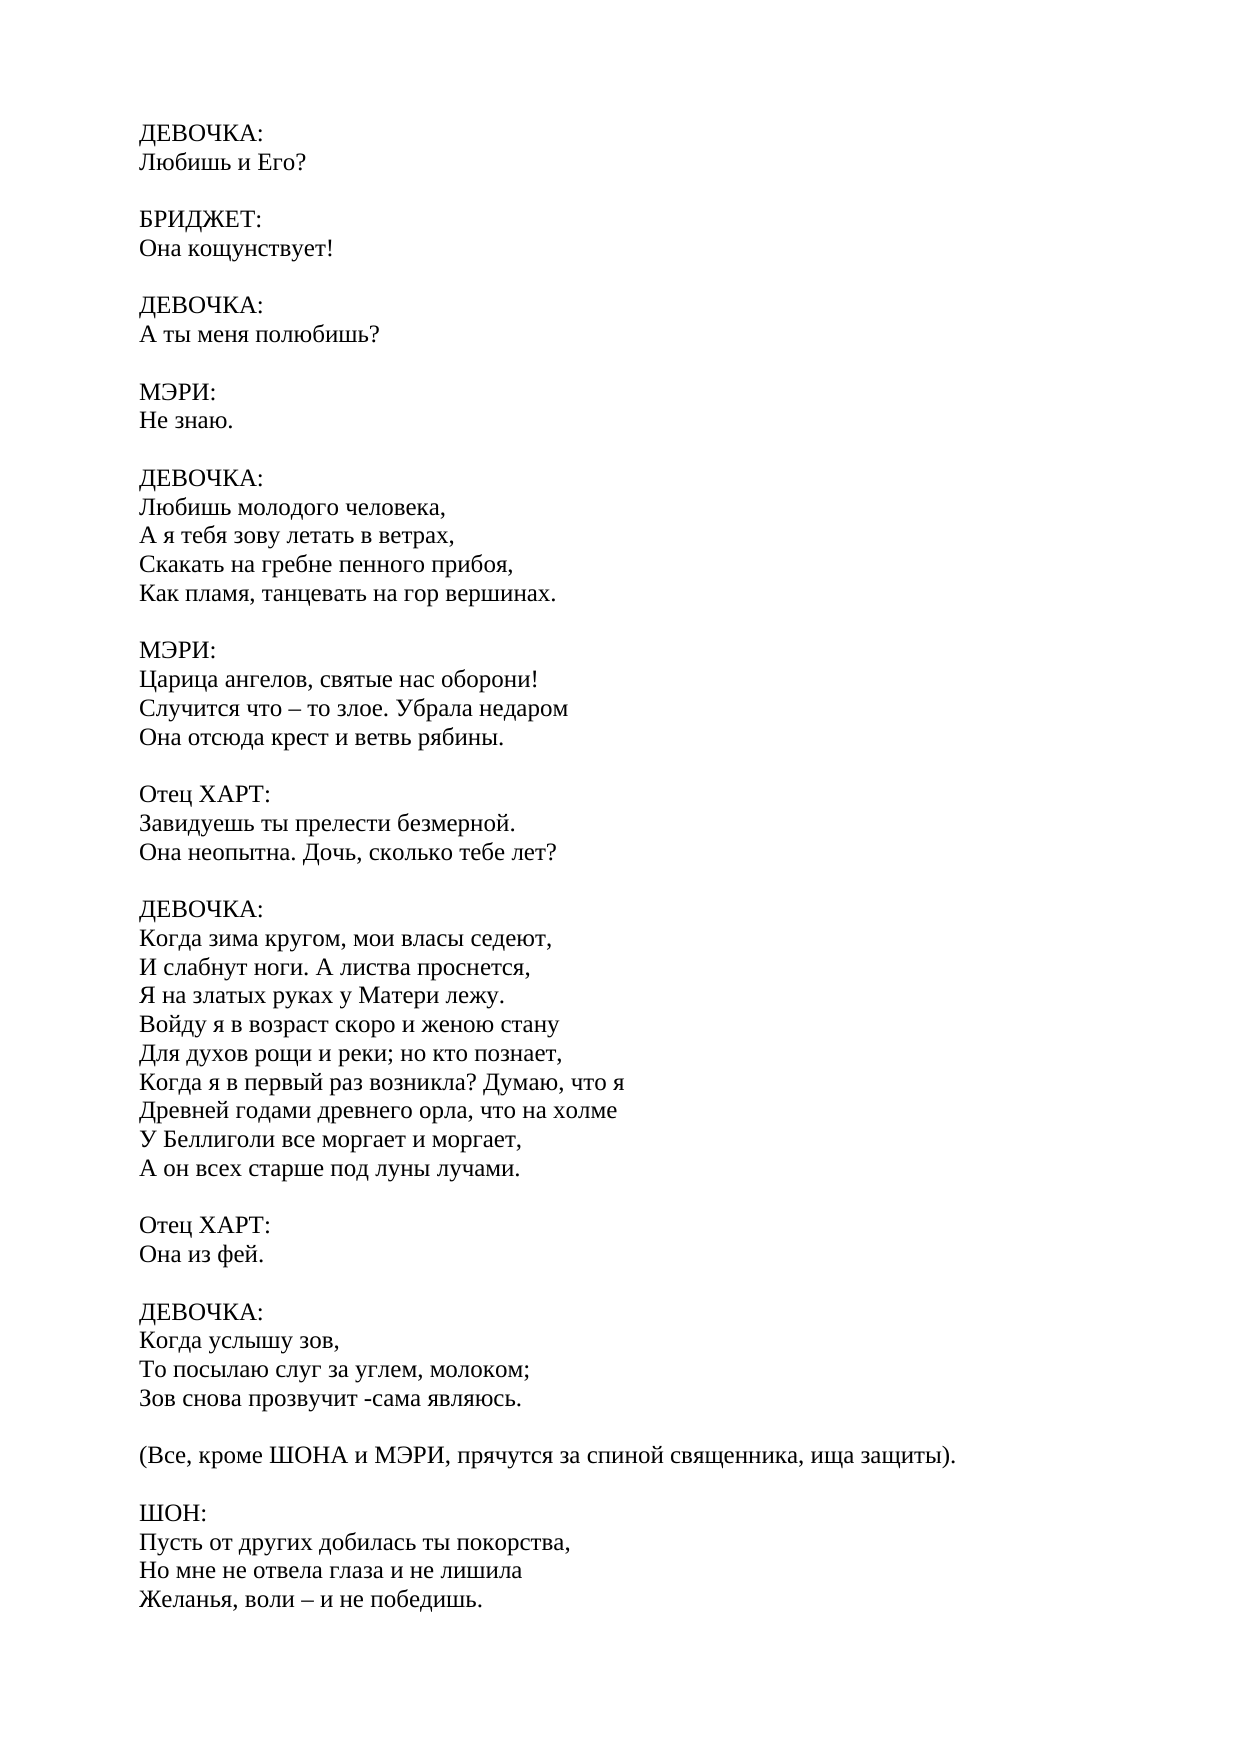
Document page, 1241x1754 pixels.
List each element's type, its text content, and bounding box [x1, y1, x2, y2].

text Отец ХАРТ: [139, 779, 1101, 808]
text Когда зима кругом, мои власы седеют, [139, 923, 1101, 952]
text БРИДЖЕТ: [139, 204, 1101, 233]
text Зов снова прозвучит -сама являюсь. [139, 1383, 1101, 1412]
text (Все, кроме ШОНА и МЭРИ, прячутся за спиной священника, ища защиты). [139, 1441, 1101, 1469]
text ДЕВОЧКА: [139, 894, 1101, 923]
text И слабнут ноги. А листва проснется, [139, 952, 1101, 981]
text Она неопытна. Дочь, сколько тебе лет? [139, 837, 1101, 866]
text Желанья, воли – и не победишь. [139, 1584, 1101, 1613]
text Случится что – то злое. Убрала недаром [139, 693, 1101, 722]
text МЭРИ: [139, 636, 1101, 664]
text Она из фей. [139, 1239, 1101, 1268]
text Она отсюда крест и ветвь рябины. [139, 722, 1101, 751]
text Для духов рощи и реки; но кто познает, [139, 1038, 1101, 1067]
text Любишь и Его? [139, 147, 1101, 176]
text Но мне не отвела глаза и не лишила [139, 1556, 1101, 1584]
text ДЕВОЧКА: [139, 1297, 1101, 1326]
text Царица ангелов, святые нас оборони! [139, 664, 1101, 693]
text Любишь молодого человека, [139, 492, 1101, 521]
text Древней годами древнего орла, что на холме [139, 1096, 1101, 1124]
text Когда услышу зов, [139, 1326, 1101, 1354]
text Отец ХАРТ: [139, 1211, 1101, 1239]
text ДЕВОЧКА: [139, 291, 1101, 319]
text То посылаю слуг за углем, молоком; [139, 1354, 1101, 1383]
text ДЕВОЧКА: [139, 118, 1101, 147]
text Я на златых руках у Матери лежу. [139, 981, 1101, 1009]
text А я тебя зову летать в ветрах, [139, 521, 1101, 549]
text А он всех старше под луны лучами. [139, 1153, 1101, 1182]
text А ты меня полюбишь? [139, 319, 1101, 348]
text Не знаю. [139, 406, 1101, 434]
text Завидуешь ты прелести безмерной. [139, 808, 1101, 837]
text Как пламя, танцевать на гор вершинах. [139, 578, 1101, 607]
text ДЕВОЧКА: [139, 463, 1101, 492]
text МЭРИ: [139, 377, 1101, 406]
text ШОН: [139, 1498, 1101, 1527]
text Войду я в возраст скоро и женою стану [139, 1009, 1101, 1038]
text Пусть от других добилась ты покорства, [139, 1527, 1101, 1556]
text Когда я в первый раз возникла? Думаю, что я [139, 1067, 1101, 1096]
text У Беллиголи все моргает и моргает, [139, 1124, 1101, 1153]
text Скакать на гребне пенного прибоя, [139, 549, 1101, 578]
text Она кощунствует! [139, 233, 1101, 262]
